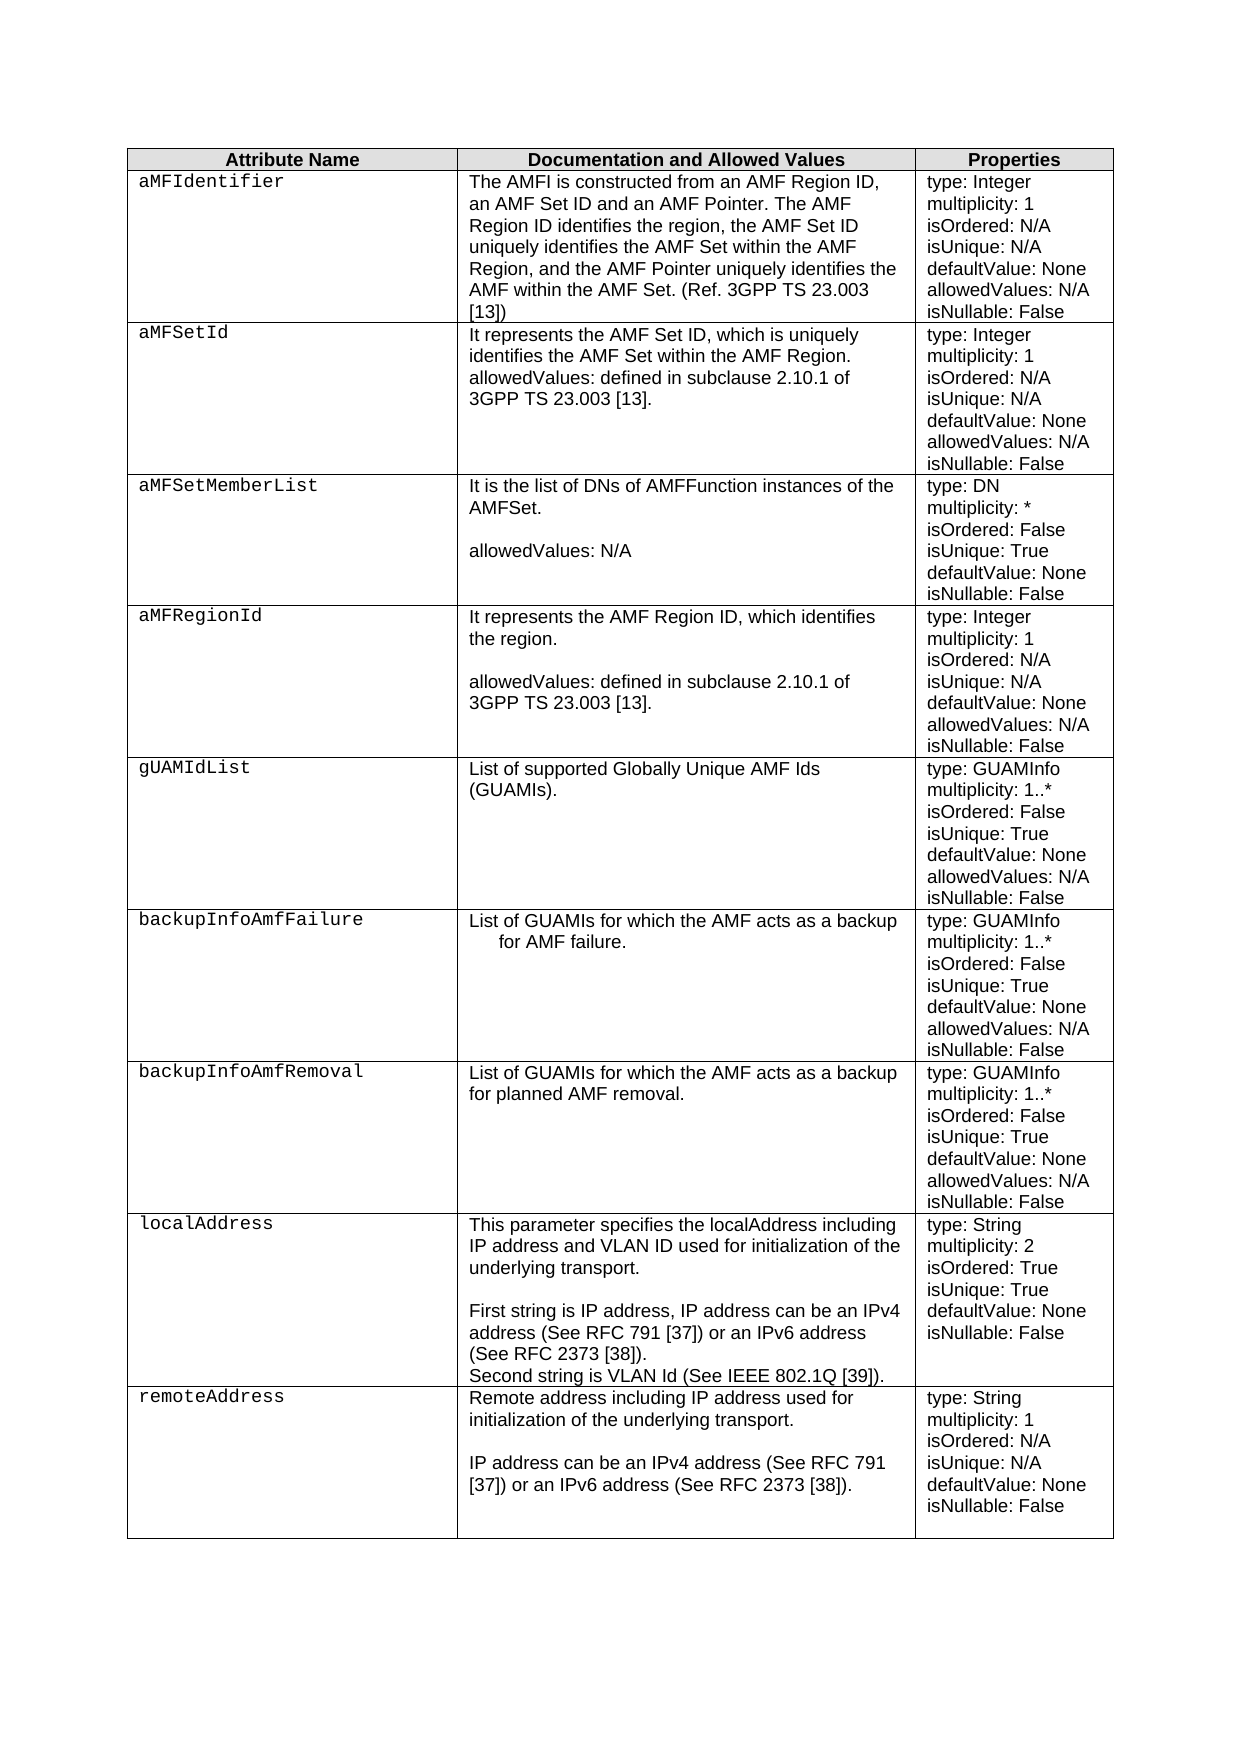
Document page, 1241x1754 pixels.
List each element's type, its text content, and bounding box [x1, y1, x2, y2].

table_cell type: DN multiplicity: * isOrdered: False isUnique: True defaultValue: None isNullable: False [916, 475, 1113, 605]
table_cell aMFIdentifier [128, 171, 457, 322]
table_cell aMFSetMemberList [128, 475, 457, 605]
table_cell It represents the AMF Set ID, which is uniquely identifies the AMF Set within the AMF Region. allowedValues: defined in subclause 2.10.1 of 3GPP TS 23.003 [13]. [458, 323, 915, 474]
table_cell backupInfoAmfFailure [128, 910, 457, 1061]
table_cell It represents the AMF Region ID, which identifies the region. allowedValues: defined in subclause 2.10.1 of 3GPP TS 23.003 [13]. [458, 606, 915, 757]
table_cell gUAMIdList [128, 758, 457, 909]
table_cell type: Integer multiplicity: 1 isOrdered: N/A isUnique: N/A defaultValue: None allowedValues: N/A isNullable: False [916, 171, 1113, 322]
table_cell localAddress [128, 1214, 457, 1386]
table_cell type: GUAMInfo multiplicity: 1..* isOrdered: False isUnique: True defaultValue: None allowedValues: N/A isNullable: False [916, 910, 1113, 1061]
table_cell List of GUAMIs for which the AMF acts as a backup for AMF failure. [458, 910, 915, 1061]
table_cell aMFRegionId [128, 606, 457, 757]
table_cell type: String multiplicity: 1 isOrdered: N/A isUnique: N/A defaultValue: None isNullable: False [916, 1387, 1113, 1538]
table_cell It is the list of DNs of AMFFunction instances of the AMFSet. allowedValues: N/A [458, 475, 915, 605]
table_cell type: String multiplicity: 2 isOrdered: True isUnique: True defaultValue: None isNullable: False [916, 1214, 1113, 1386]
table_cell type: Integer multiplicity: 1 isOrdered: N/A isUnique: N/A defaultValue: None allowedValues: N/A isNullable: False [916, 323, 1113, 474]
table_cell type: Integer multiplicity: 1 isOrdered: N/A isUnique: N/A defaultValue: None allowedValues: N/A isNullable: False [916, 606, 1113, 757]
table_cell aMFSetId [128, 323, 457, 474]
table_header Properties [916, 149, 1113, 170]
table_header Attribute Name [128, 149, 457, 170]
table_cell Remote address including IP address used for initialization of the underlying transport. IP address can be an IPv4 address (See RFC 791 [37]) or an IPv6 address (See RFC 2373 [38]). [458, 1387, 915, 1538]
table_cell List of GUAMIs for which the AMF acts as a backup for planned AMF removal. [458, 1062, 915, 1213]
table_header Documentation and Allowed Values [458, 149, 915, 170]
table_cell List of supported Globally Unique AMF Ids (GUAMIs). [458, 758, 915, 909]
table_cell This parameter specifies the localAddress including IP address and VLAN ID used for initialization of the underlying transport. First string is IP address, IP address can be an IPv4 address (See RFC 791 [37]) or an IPv6 address (See RFC 2373 [38]). Second string is VLAN Id (See IEEE 802.1Q [39]). [458, 1214, 915, 1386]
table_cell The AMFI is constructed from an AMF Region ID, an AMF Set ID and an AMF Pointer. The AMF Region ID identifies the region, the AMF Set ID uniquely identifies the AMF Set within the AMF Region, and the AMF Pointer uniquely identifies the AMF within the AMF Set. (Ref. 3GPP TS 23.003 [13]) [458, 171, 915, 322]
table_cell backupInfoAmfRemoval [128, 1062, 457, 1213]
table_cell remoteAddress [128, 1387, 457, 1538]
table_cell type: GUAMInfo multiplicity: 1..* isOrdered: False isUnique: True defaultValue: None allowedValues: N/A isNullable: False [916, 758, 1113, 909]
table_cell type: GUAMInfo multiplicity: 1..* isOrdered: False isUnique: True defaultValue: None allowedValues: N/A isNullable: False [916, 1062, 1113, 1213]
